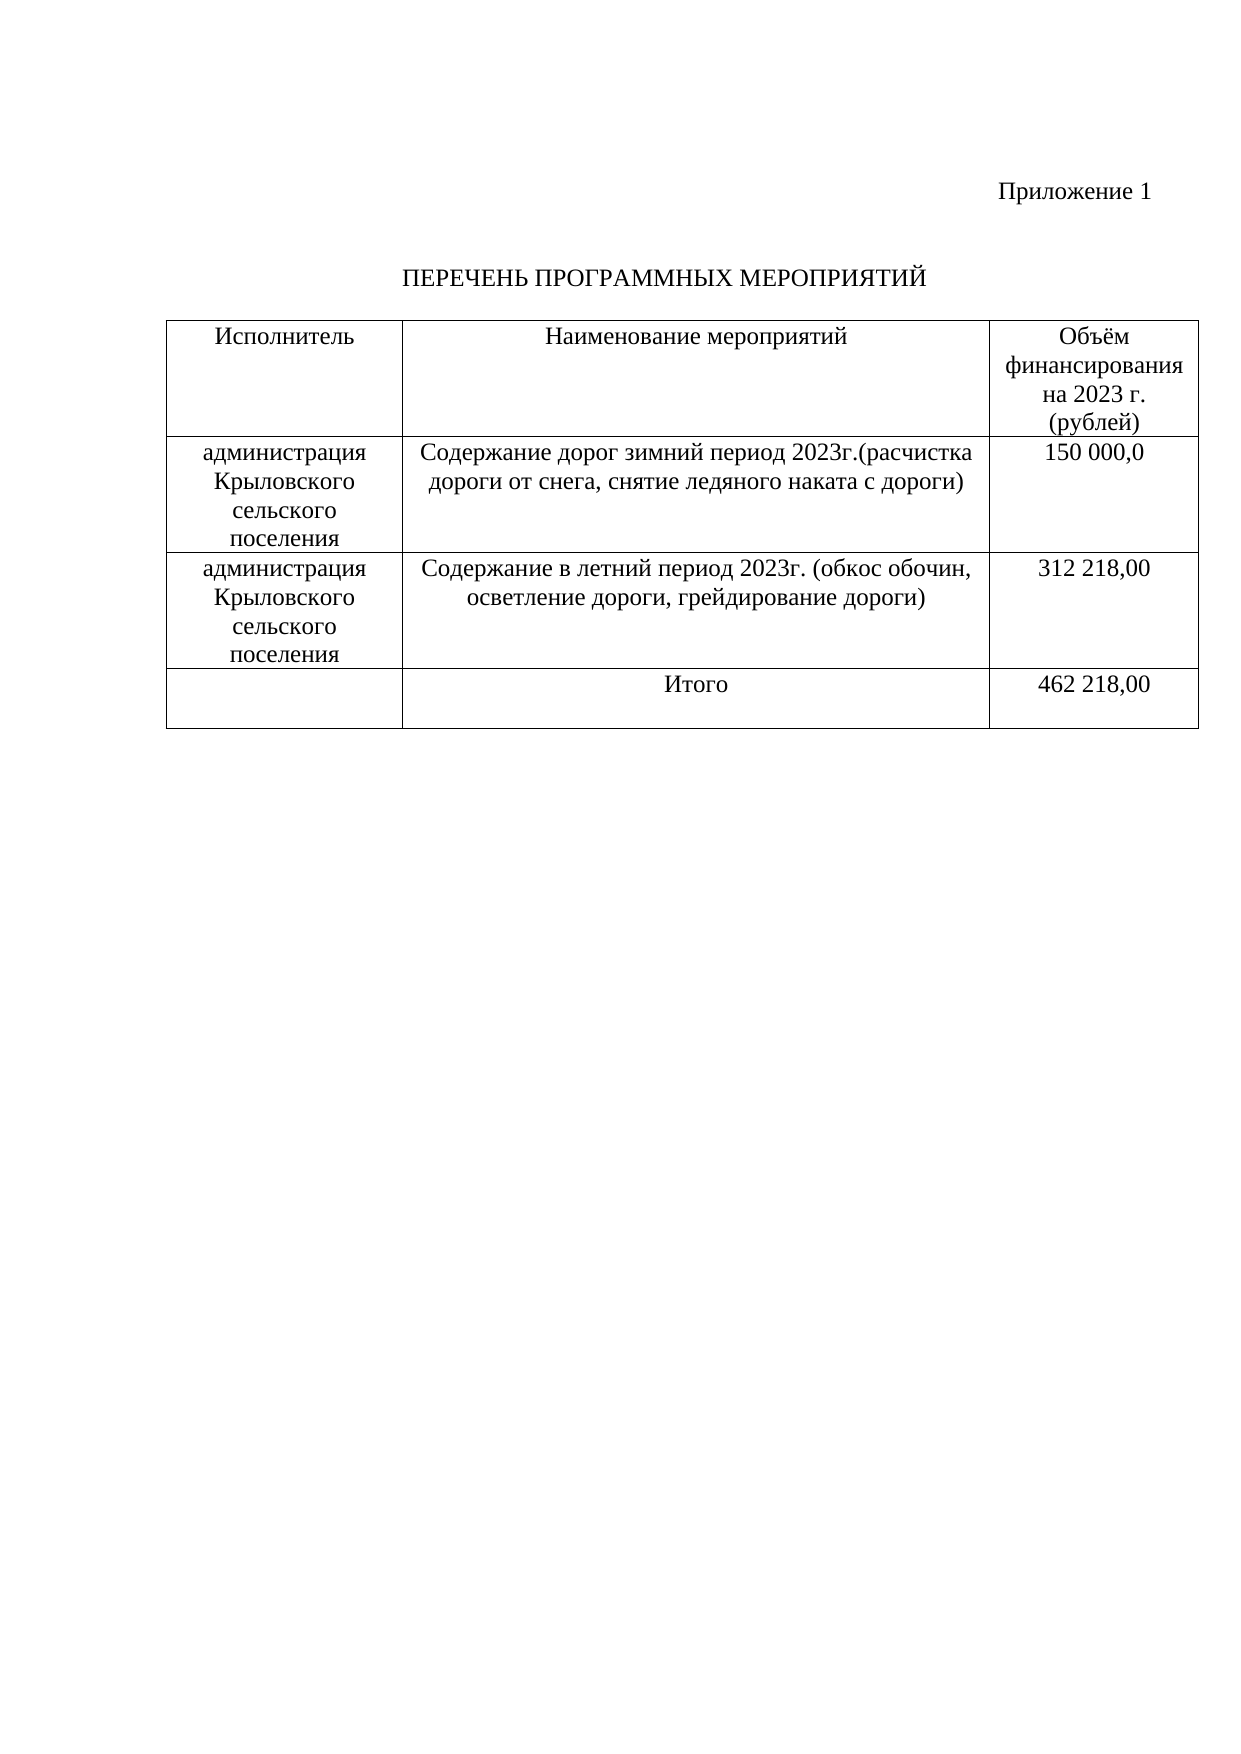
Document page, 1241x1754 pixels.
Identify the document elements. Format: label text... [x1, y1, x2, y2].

table_cell 150 000,0 [990, 437, 1198, 552]
table_cell 312 218,00 [990, 553, 1198, 668]
table_cell 462 218,00 [990, 669, 1198, 728]
table_cell [167, 669, 402, 728]
table_header Объём финансирования на 2023 г. (рублей) [990, 321, 1198, 436]
text Приложение 1 [177, 176, 1152, 205]
table_header Наименование мероприятий [403, 321, 989, 436]
table_cell администрация Крыловского сельского поселения [167, 553, 402, 668]
table_cell Итого [403, 669, 989, 728]
table_header Исполнитель [167, 321, 402, 436]
table_cell Содержание в летний период 2023г. (обкос обочин, осветление дороги, грейдирование дороги) [403, 553, 989, 668]
text ПЕРЕЧЕНЬ ПРОГРАММНЫХ МЕРОПРИЯТИЙ [177, 263, 1152, 291]
table_cell Содержание дорог зимний период 2023г.(расчистка дороги от снега, снятие ледяного наката с дороги) [403, 437, 989, 552]
table_cell администрация Крыловского сельского поселения [167, 437, 402, 552]
